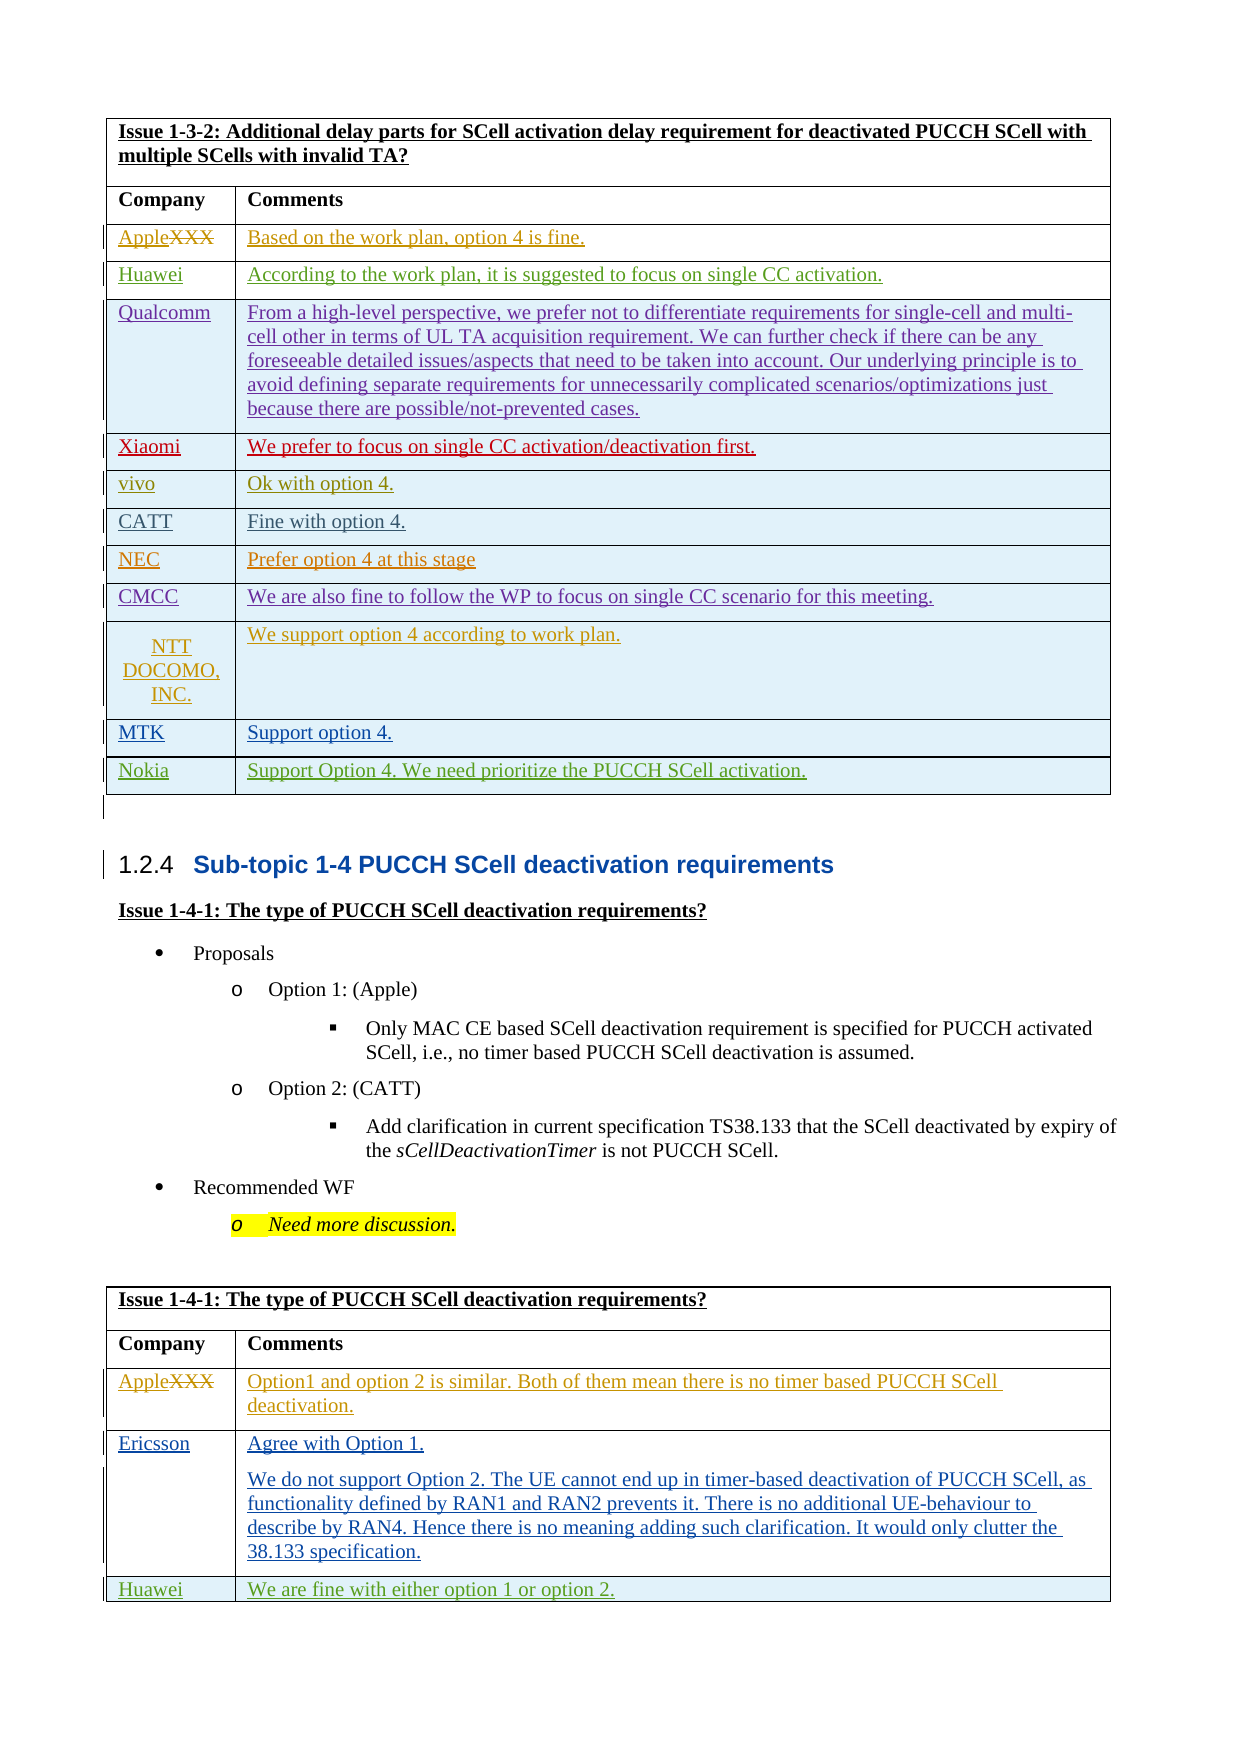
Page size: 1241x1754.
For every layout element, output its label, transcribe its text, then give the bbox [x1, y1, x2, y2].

table_cell [236, 225, 1110, 261]
table_header Issue 1-3-2: Additional delay parts for SCell activation delay requirement for deactivated PUCCH SCell with multiple SCells with invalid TA? [107, 119, 1110, 186]
list Proposals [156, 941, 1122, 965]
text Issue 1-4-1: The type of PUCCH SCell deactivation requirements? [118, 898, 1122, 922]
list Need more discussion. [268, 1212, 1122, 1237]
table_cell [236, 1431, 1110, 1576]
table_cell Company [107, 187, 235, 223]
list Add clarification in current specification TS38.133 that the SCell deactivated by expiry of the sCellDeactivationTimer is not PUCCH SCell. [328, 1114, 1122, 1162]
table_cell Company [107, 1331, 235, 1368]
table_cell [236, 1369, 1110, 1429]
table_cell [107, 262, 235, 299]
table_cell [236, 262, 1110, 299]
table_cell [107, 1369, 235, 1429]
subtitle Sub-topic 1-4 PUCCH SCell deactivation requirements [118, 850, 1122, 879]
list Option 2: (CATT) [231, 1076, 1122, 1102]
list Recommended WF [156, 1175, 1122, 1199]
list Option 1: (Apple) [231, 977, 1122, 1003]
table_cell [107, 1431, 235, 1576]
table_cell [107, 225, 235, 261]
table_cell Comments [236, 187, 1110, 223]
list Only MAC CE based SCell deactivation requirement is specified for PUCCH activated SCell, i.e., no timer based PUCCH SCell deactivation is assumed. [328, 1016, 1122, 1064]
table_header Issue 1-4-1: The type of PUCCH SCell deactivation requirements? [107, 1288, 1110, 1330]
table_cell Comments [236, 1331, 1110, 1368]
